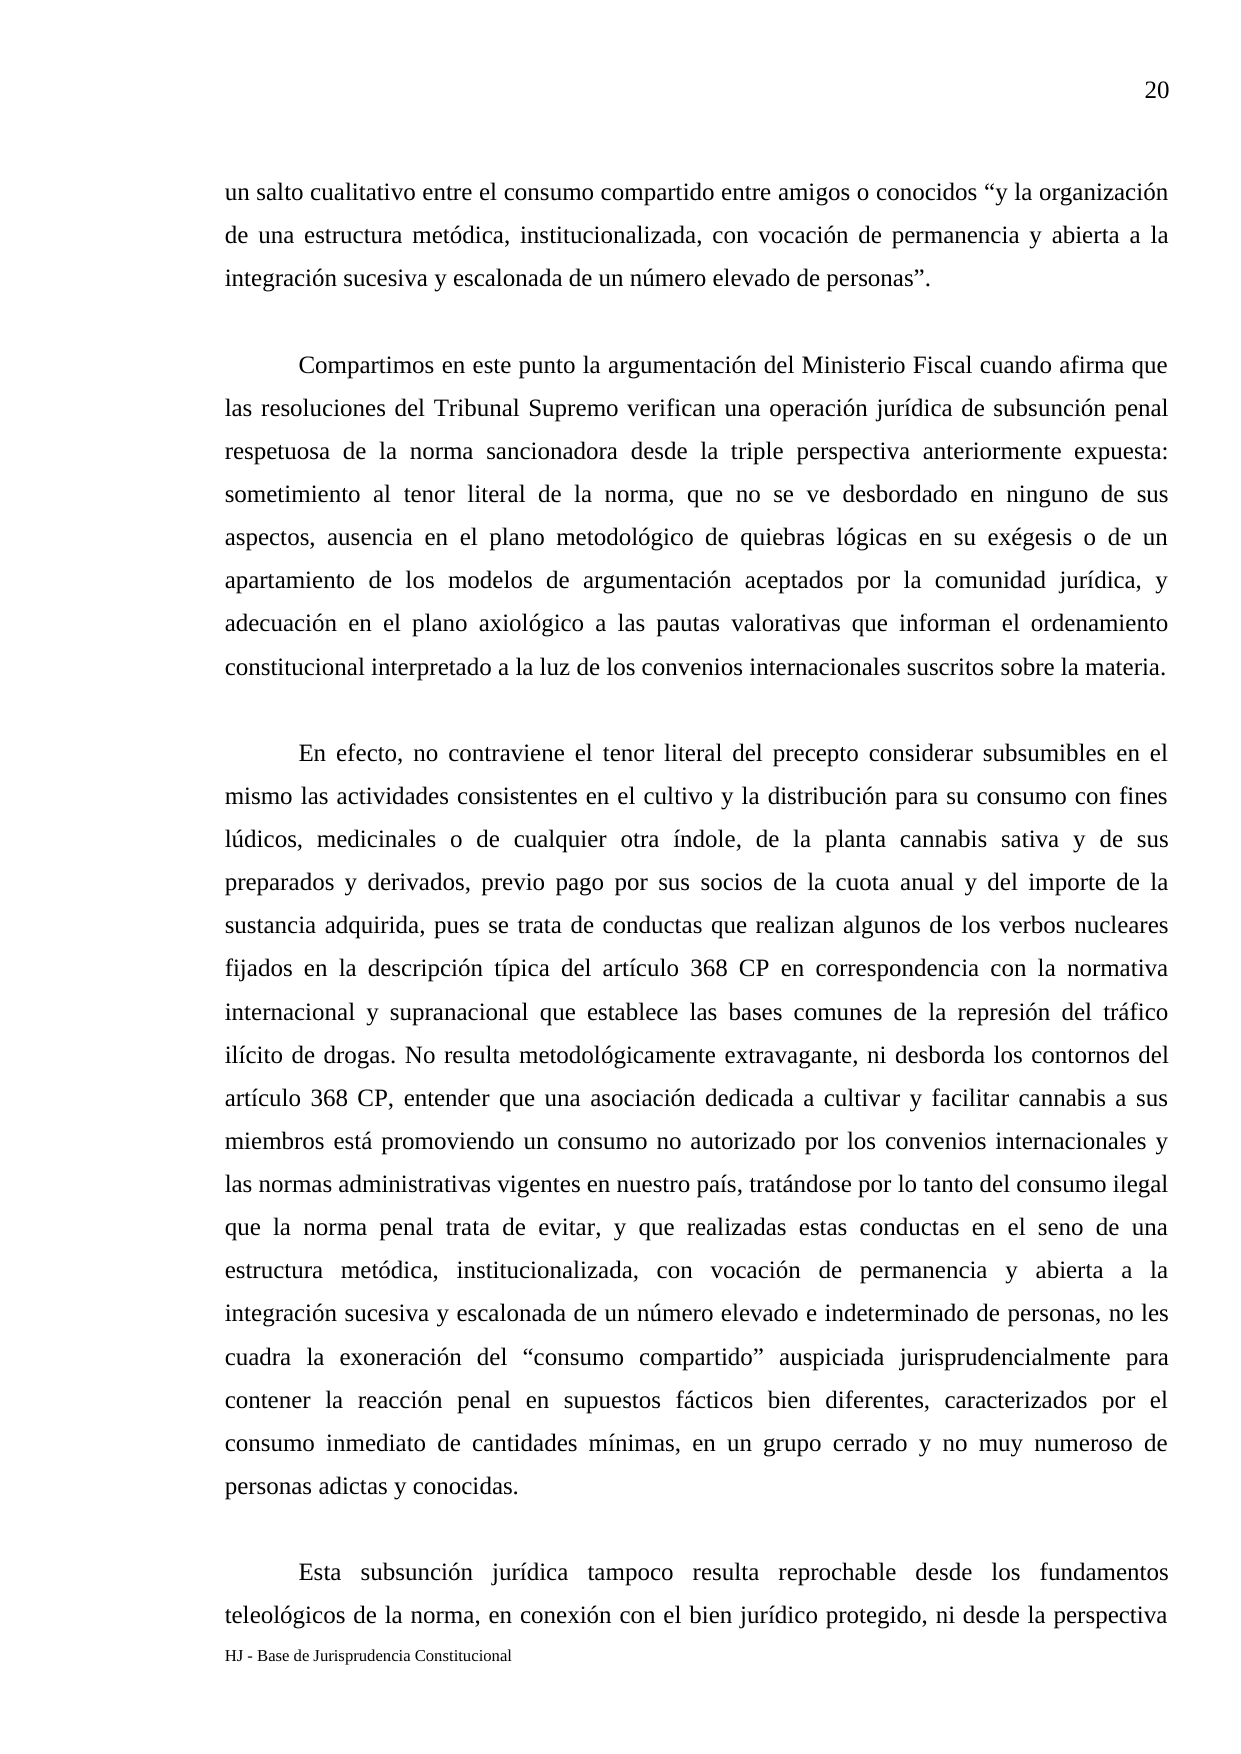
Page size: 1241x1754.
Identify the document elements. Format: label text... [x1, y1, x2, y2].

text En efecto, no contraviene el tenor literal del precepto considerar subsumibles en el mismo las actividades consistentes en el cultivo y la distribución para su consumo con fines lúdicos, medicinales o de cualquier otra índole, de la planta cannabis sativa y de sus preparados y derivados, previo pago por sus socios de la cuota anual y del importe de la sustancia adquirida, pues se trata de conductas que realizan algunos de los verbos nucleares fijados en la descripción típica del artículo 368 CP en correspondencia con la normativa internacional y supranacional que establece las bases comunes de la represión del tráfico ilícito de drogas. No resulta metodológicamente extravagante, ni desborda los contornos del artículo 368 CP, entender que una asociación dedicada a cultivar y facilitar cannabis a sus miembros está promoviendo un consumo no autorizado por los convenios internacionales y las normas administrativas vigentes en nuestro país, tratándose por lo tanto del consumo ilegal que la norma penal trata de evitar, y que realizadas estas conductas en el seno de una estructura metódica, institucionalizada, con vocación de permanencia y abierta a la integración sucesiva y escalonada de un número elevado e indeterminado de personas, no les cuadra la exoneración del “consumo compartido” auspiciada jurisprudencialmente para contener la reacción penal en supuestos fácticos bien diferentes, caracterizados por el consumo inmediato de cantidades mínimas, en un grupo cerrado y no muy numeroso de personas adictas y conocidas. [224, 738, 1169, 1500]
text Compartimos en este punto la argumentación del Ministerio Fiscal cuando afirma que las resoluciones del Tribunal Supremo verifican una operación jurídica de subsunción penal respetuosa de la norma sancionadora desde la triple perspectiva anteriormente expuesta: sometimiento al tenor literal de la norma, que no se ve desbordado en ninguno de sus aspectos, ausencia en el plano metodológico de quiebras lógicas en su exégesis o de un apartamiento de los modelos de argumentación aceptados por la comunidad jurídica, y adecuación en el plano axiológico a las pautas valorativas que informan el ordenamiento constitucional interpretado a la luz de los convenios internacionales suscritos sobre la materia. [224, 350, 1169, 680]
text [224, 177, 1169, 292]
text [224, 1557, 1169, 1629]
